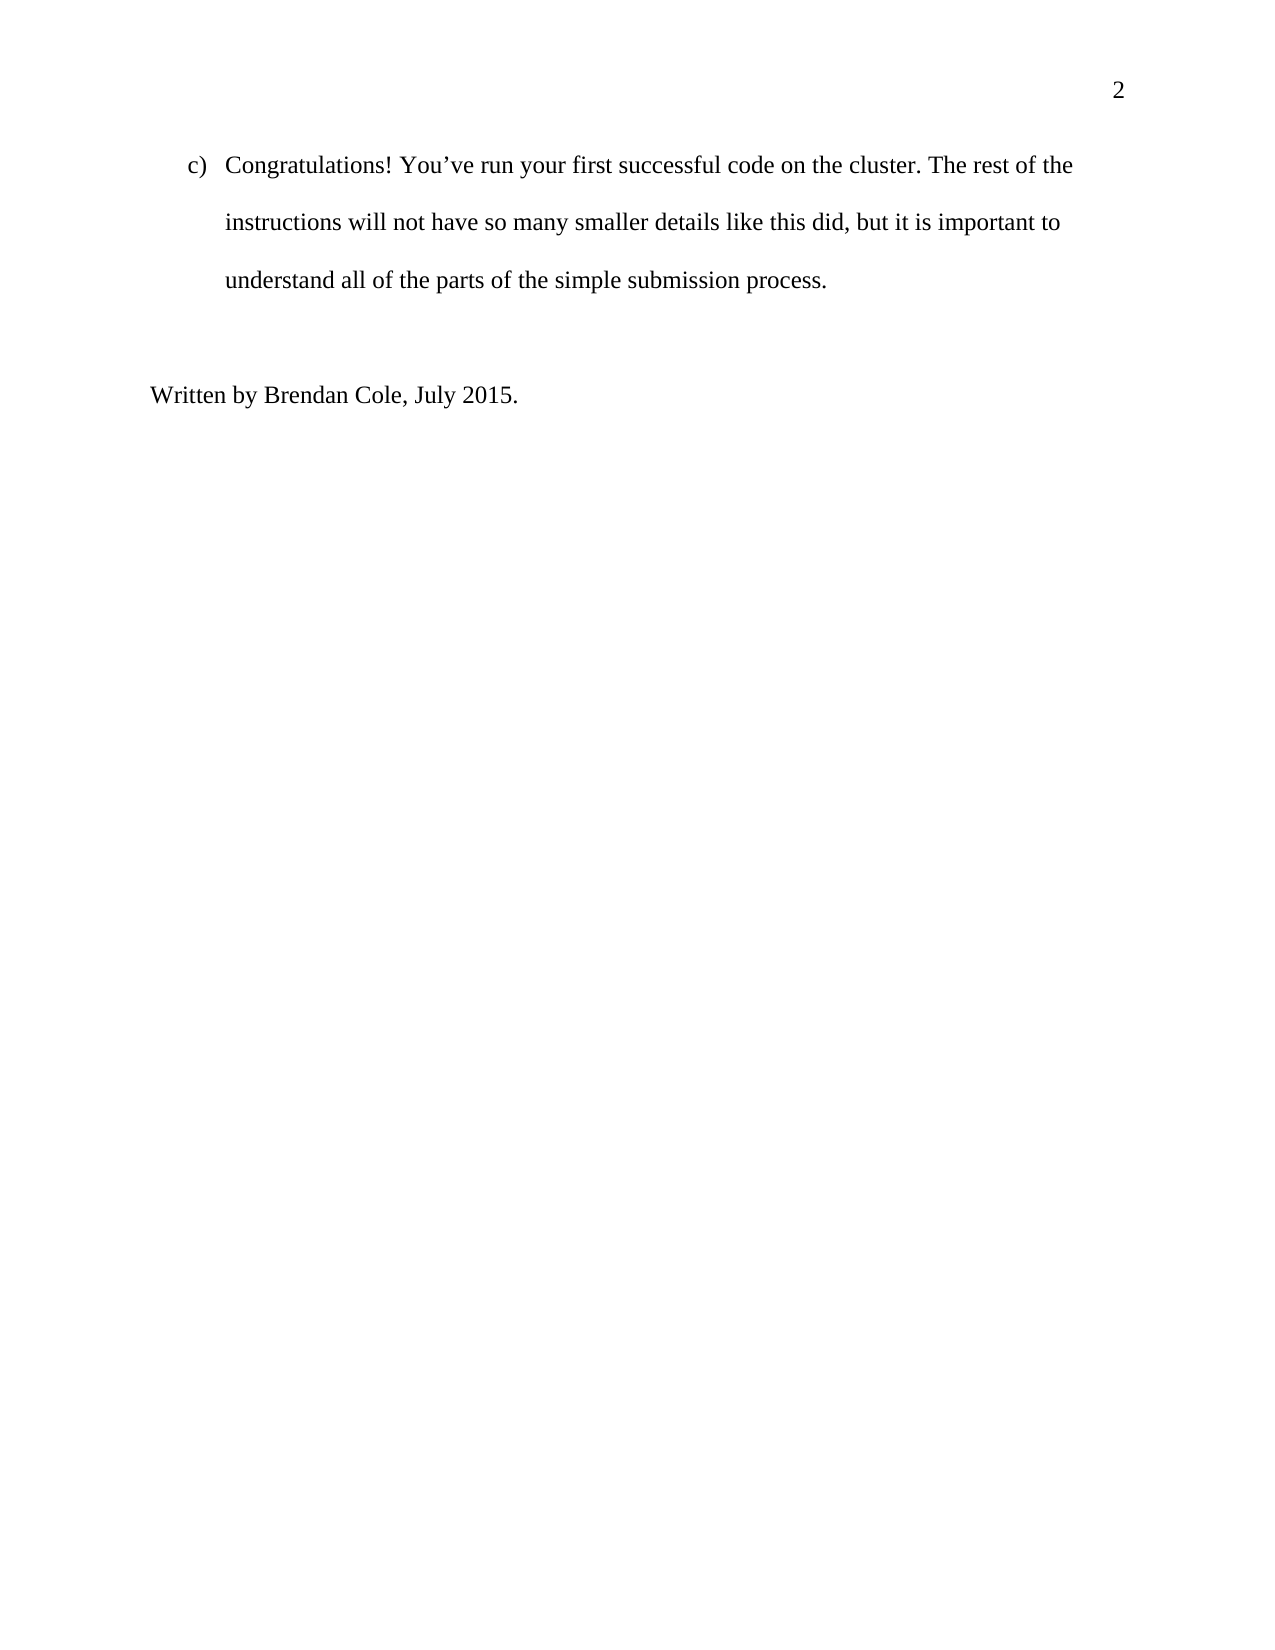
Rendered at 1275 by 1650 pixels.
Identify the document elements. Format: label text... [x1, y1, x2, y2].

list Congratulations! You’ve run your first successful code on the cluster. The rest of the instructions will not have so many smaller details like this did, but it is important to understand all of the parts of the simple submission process. [187, 150, 1125, 294]
text Written by Brendan Cole, July 2015. [150, 380, 1125, 409]
